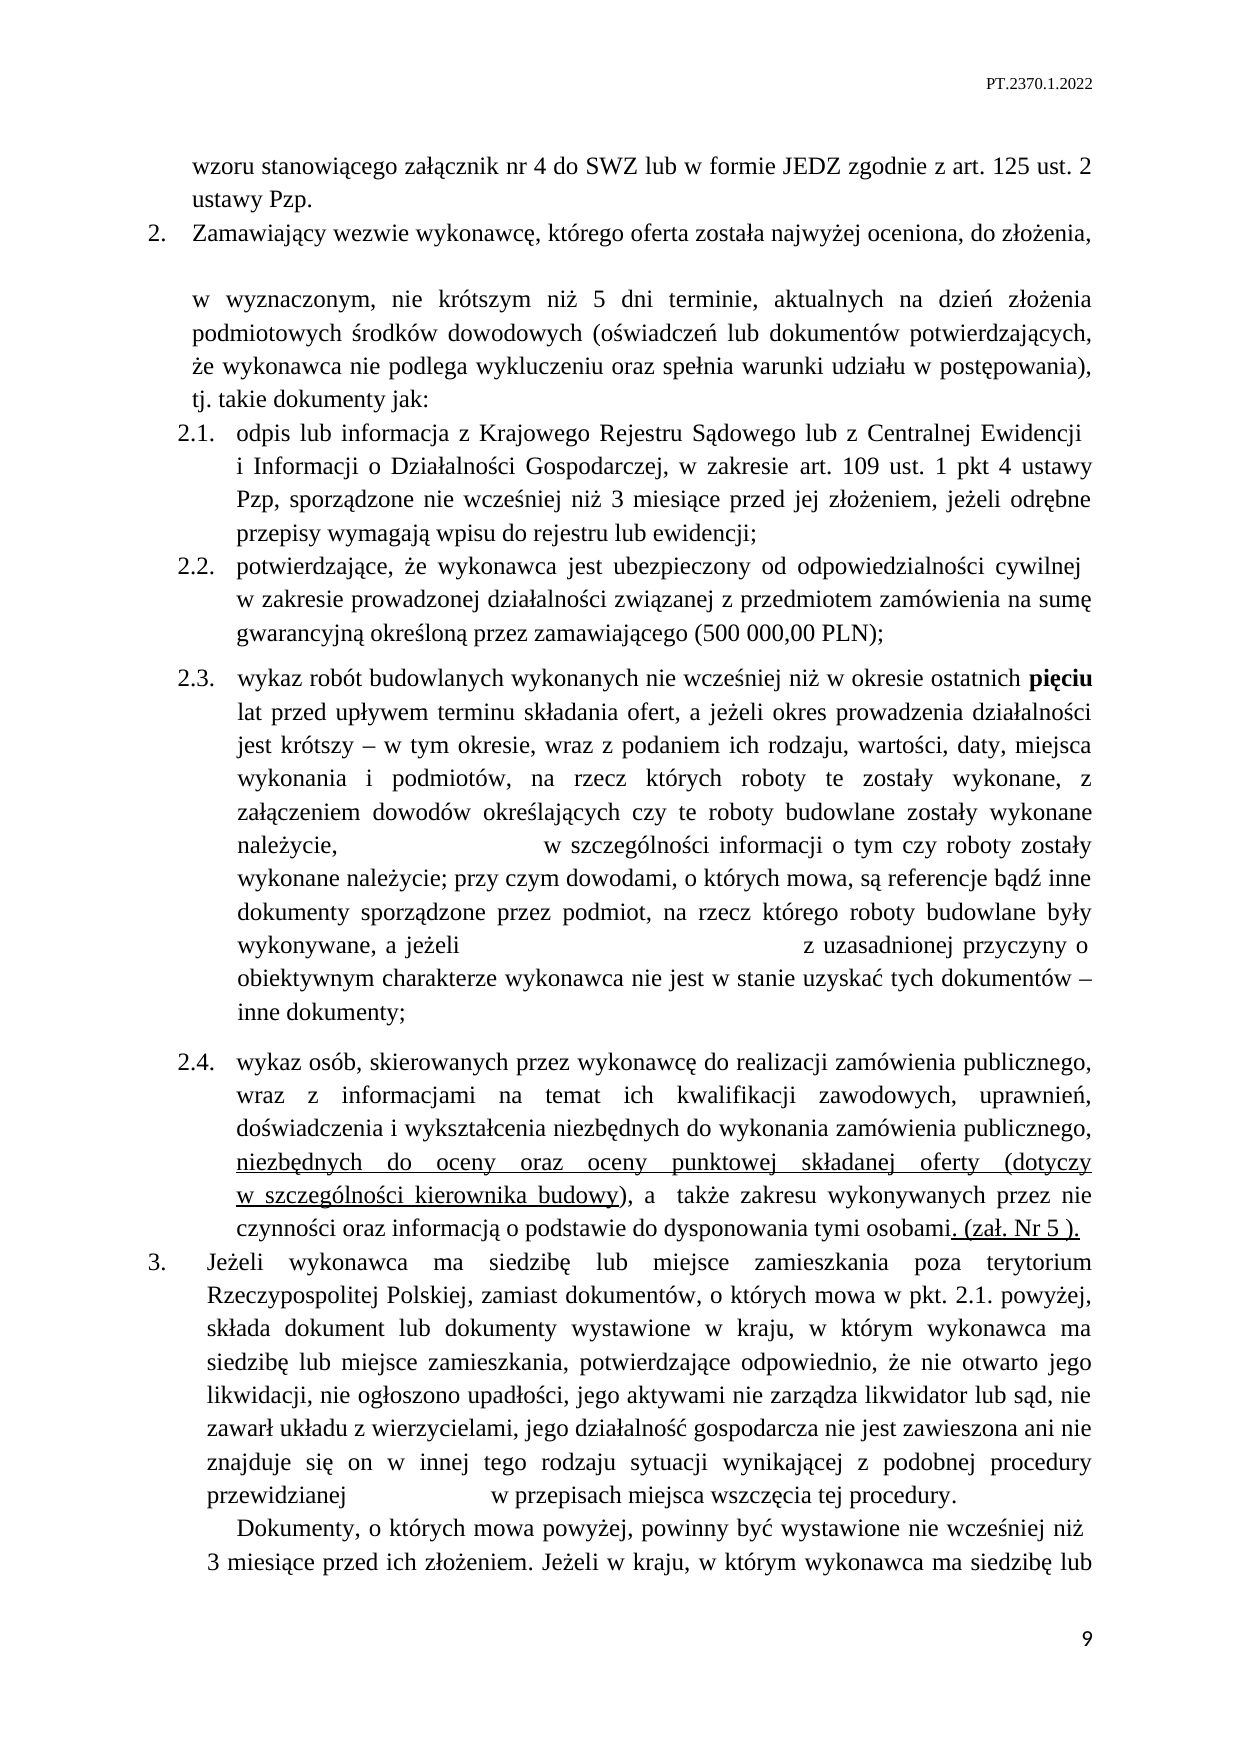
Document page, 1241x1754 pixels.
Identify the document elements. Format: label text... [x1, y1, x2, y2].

list wykaz osób, skierowanych przez wykonawcę do realizacji zamówienia publicznego, wraz z informacjami na temat ich kwalifikacji zawodowych, uprawnień, doświadczenia i wykształcenia niezbędnych do wykonania zamówienia publicznego, niezbędnych do oceny oraz oceny punktowej składanej oferty (dotyczy w szczególności kierownika budowy), a także zakresu wykonywanych przez nie czynności oraz informacją o podstawie do dysponowania tymi osobami. (zał. Nr 5 ). [177, 1043, 1093, 1243]
list wykaz robót budowlanych wykonanych nie wcześniej niż w okresie ostatnich pięciu lat przed upływem terminu składania ofert, a jeżeli okres prowadzenia działalności jest krótszy – w tym okresie, wraz z podaniem ich rodzaju, wartości, daty, miejsca wykonania i podmiotów, na rzecz których roboty te zostały wykonane, z załączeniem dowodów określających czy te roboty budowlane zostały wykonane należycie, w szczególności informacji o tym czy roboty zostały wykonane należycie; przy czym dowodami, o których mowa, są referencje bądź inne dokumenty sporządzone przez podmiot, na rzecz którego roboty budowlane były wykonywane, a jeżeli z uzasadnionej przyczyny o obiektywnym charakterze wykonawca nie jest w stanie uzyskać tych dokumentów – inne dokumenty; [177, 660, 1093, 1027]
list Zamawiający wezwie wykonawcę, którego oferta została najwyżej oceniona, do złożenia, w wyznaczonym, nie krótszym niż 5 dni terminie, aktualnych na dzień złożenia podmiotowych środków dowodowych (oświadczeń lub dokumentów potwierdzających, że wykonawca nie podlega wykluczeniu oraz spełnia warunki udziału w postępowania), tj. takie dokumenty jak: [148, 214, 1093, 414]
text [207, 1510, 1093, 1577]
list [148, 148, 1093, 214]
list odpis lub informacja z Krajowego Rejestru Sądowego lub z Centralnej Ewidencji i Informacji o Działalności Gospodarczej, w zakresie art. 109 ust. 1 pkt 4 ustawy Pzp, sporządzone nie wcześniej niż 3 miesiące przed jej złożeniem, jeżeli odrębne przepisy wymagają wpisu do rejestru lub ewidencji; [177, 414, 1093, 548]
list potwierdzające, że wykonawca jest ubezpieczony od odpowiedzialności cywilnej w zakresie prowadzonej działalności związanej z przedmiotem zamówienia na sumę gwarancyjną określoną przez zamawiającego (500 000,00 PLN); [177, 548, 1093, 648]
list Jeżeli wykonawca ma siedzibę lub miejsce zamieszkania poza terytorium Rzeczypospolitej Polskiej, zamiast dokumentów, o których mowa w pkt. 2.1. powyżej, składa dokument lub dokumenty wystawione w kraju, w którym wykonawca ma siedzibę lub miejsce zamieszkania, potwierdzające odpowiednio, że nie otwarto jego likwidacji, nie ogłoszono upadłości, jego aktywami nie zarządza likwidator lub sąd, nie zawarł układu z wierzycielami, jego działalność gospodarcza nie jest zawieszona ani nie znajduje się on w innej tego rodzaju sytuacji wynikającej z podobnej procedury przewidzianej w przepisach miejsca wszczęcia tej procedury. [148, 1243, 1093, 1510]
